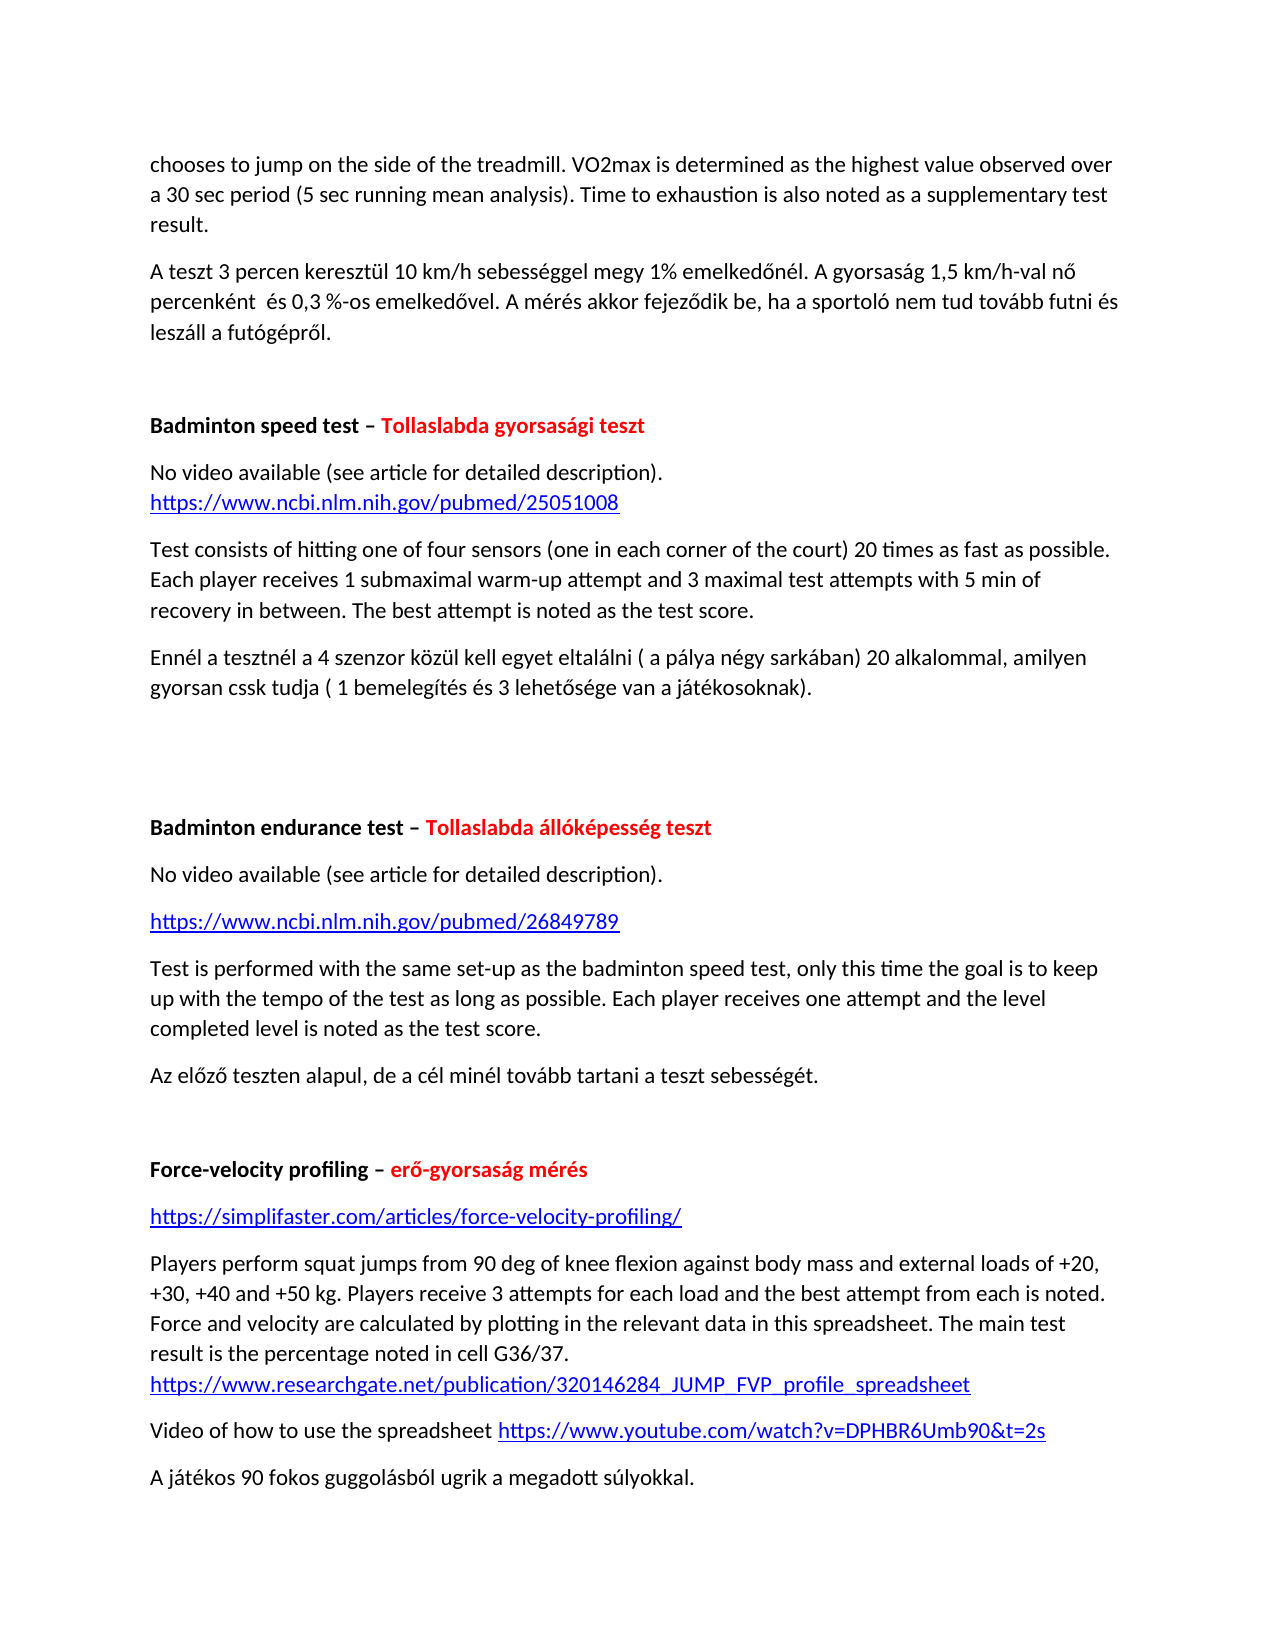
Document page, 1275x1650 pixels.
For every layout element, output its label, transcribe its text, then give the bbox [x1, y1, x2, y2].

text No video available (see article for detailed description). [150, 860, 1125, 888]
text A teszt 3 percen keresztül 10 km/h sebességgel megy 1% emelkedőnél. A gyorsaság 1,5 km/h-val nő percenként és 0,3 %-os emelkedővel. A mérés akkor fejeződik be, ha a sportoló nem tud tovább futni és leszáll a futógépről. [150, 257, 1125, 346]
text Az előző teszten alapul, de a cél minél tovább tartani a teszt sebességét. [150, 1061, 1125, 1089]
text https://simplifaster.com/articles/force-velocity-profiling/ [150, 1202, 1125, 1230]
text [150, 150, 1125, 238]
text Video of how to use the spreadsheet https://www.youtube.com/watch?v=DPHBR6Umb90&t=2s [150, 1417, 1125, 1445]
text A játékos 90 fokos guggolásból ugrik a megadott súlyokkal. [150, 1463, 1125, 1492]
text No video available (see article for detailed description). https://www.ncbi.nlm.nih.gov/pubmed/25051008 [150, 458, 1125, 517]
text Test consists of hitting one of four sensors (one in each corner of the court) 20 times as fast as possible. Each player receives 1 submaximal warm-up attempt and 3 maximal test attempts with 5 min of recovery in between. The best attempt is noted as the test score. [150, 535, 1125, 624]
text Test is performed with the same set-up as the badminton speed test, only this time the goal is to keep up with the tempo of the test as long as possible. Each player receives one attempt and the level completed level is noted as the test score. [150, 954, 1125, 1043]
text Ennél a tesztnél a 4 szenzor közül kell egyet eltalálni ( a pálya négy sarkában) 20 alkalommal, amilyen gyorsan cssk tudja ( 1 bemelegítés és 3 lehetősége van a játékosoknak). [150, 643, 1125, 701]
text Players perform squat jumps from 90 deg of knee flexion against body mass and external loads of +20, +30, +40 and +50 kg. Players receive 3 attempts for each load and the best attempt from each is noted. Force and velocity are calculated by plotting in the relevant data in this spreadsheet. The main test result is the percentage noted in cell G36/37. https://www.researchgate.net/publication/320146284_JUMP_FVP_profile_spreadsheet [150, 1249, 1125, 1398]
text Badminton speed test – Tollaslabda gyorsasági teszt [150, 411, 1125, 439]
text https://www.ncbi.nlm.nih.gov/pubmed/26849789 [150, 907, 1125, 935]
text Force-velocity profiling – erő-gyorsaság mérés [150, 1155, 1125, 1183]
text Badminton endurance test – Tollaslabda állóképesség teszt [150, 813, 1125, 842]
